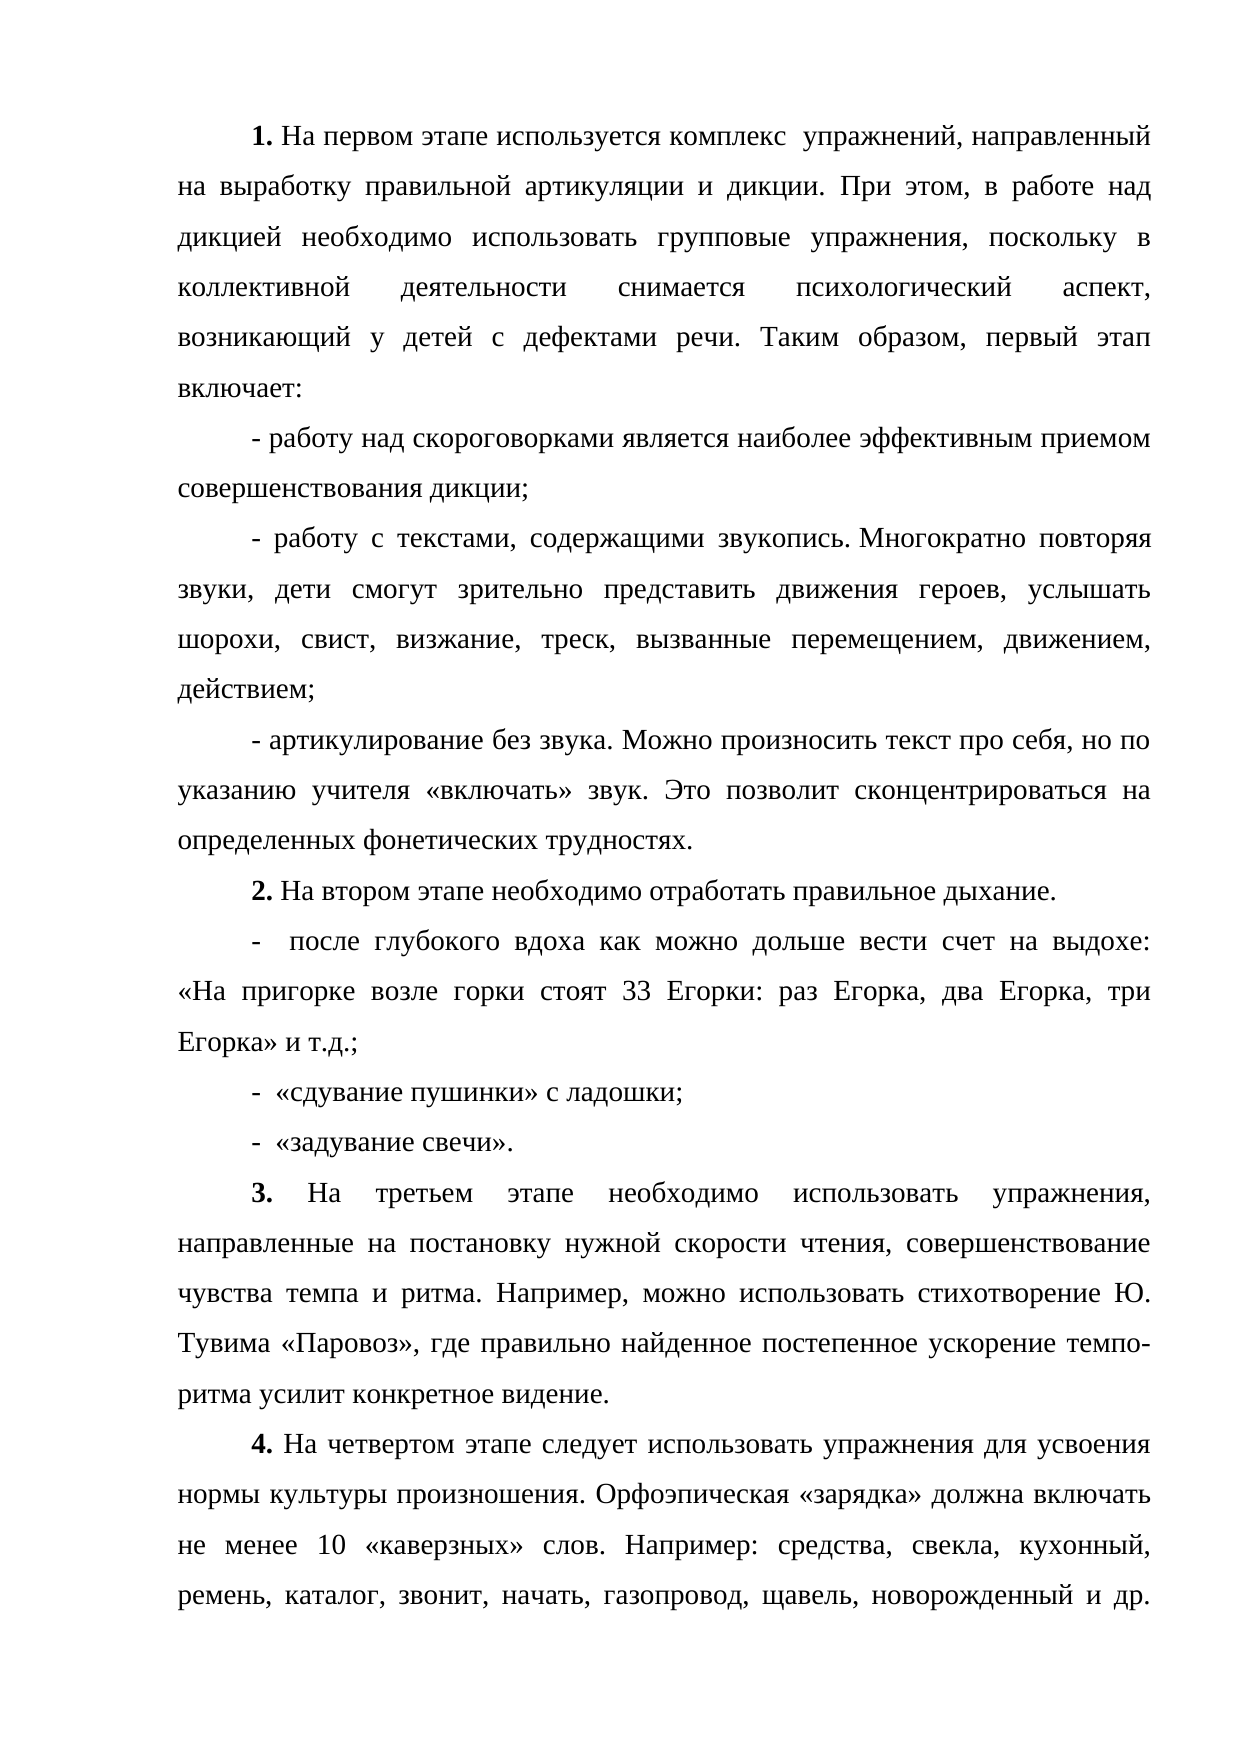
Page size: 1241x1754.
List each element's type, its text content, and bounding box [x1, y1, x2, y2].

text - «сдувание пушинки» с ладошки; [177, 1074, 1152, 1108]
text - работу над скороговорками является наиболее эффективным приемом совершенствования дикции; [177, 420, 1152, 504]
text 3. На третьем этапе необходимо использовать упражнения, направленные на постановку нужной скорости чтения, совершенствование чувства темпа и ритма. Например, можно использовать стихотворение Ю. Тувима «Паровоз», где правильно найденное постепенное ускорение темпо-ритма усилит конкретное видение. [177, 1175, 1152, 1409]
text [177, 1426, 1152, 1611]
text 2. На втором этапе необходимо отработать правильное дыхание. [177, 873, 1152, 906]
text - «задувание свечи». [177, 1124, 1152, 1158]
text - работу с текстами, содержащими звукопись. Многократно повторяя звуки, дети смогут зрительно представить движения героев, услышать шорохи, свист, визжание, треск, вызванные перемещением, движением, действием; [177, 521, 1152, 705]
text 1. На первом этапе используется комплекс упражнений, направленный на выработку правильной артикуляции и дикции. При этом, в работе над дикцией необходимо использовать групповые упражнения, поскольку в коллективной деятельности снимается психологический аспект, возникающий у детей с дефектами речи. Таким образом, первый этап включает: [177, 118, 1152, 403]
text - артикулирование без звука. Можно произносить текст про себя, но по указанию учителя «включать» звук. Это позволит сконцентрироваться на определенных фонетических трудностях. [177, 722, 1152, 856]
text - после глубокого вдоха как можно дольше вести счет на выдохе: «На пригорке возле горки стоят 33 Егорки: раз Егорка, два Егорка, три Егорка» и т.д.; [177, 923, 1152, 1057]
